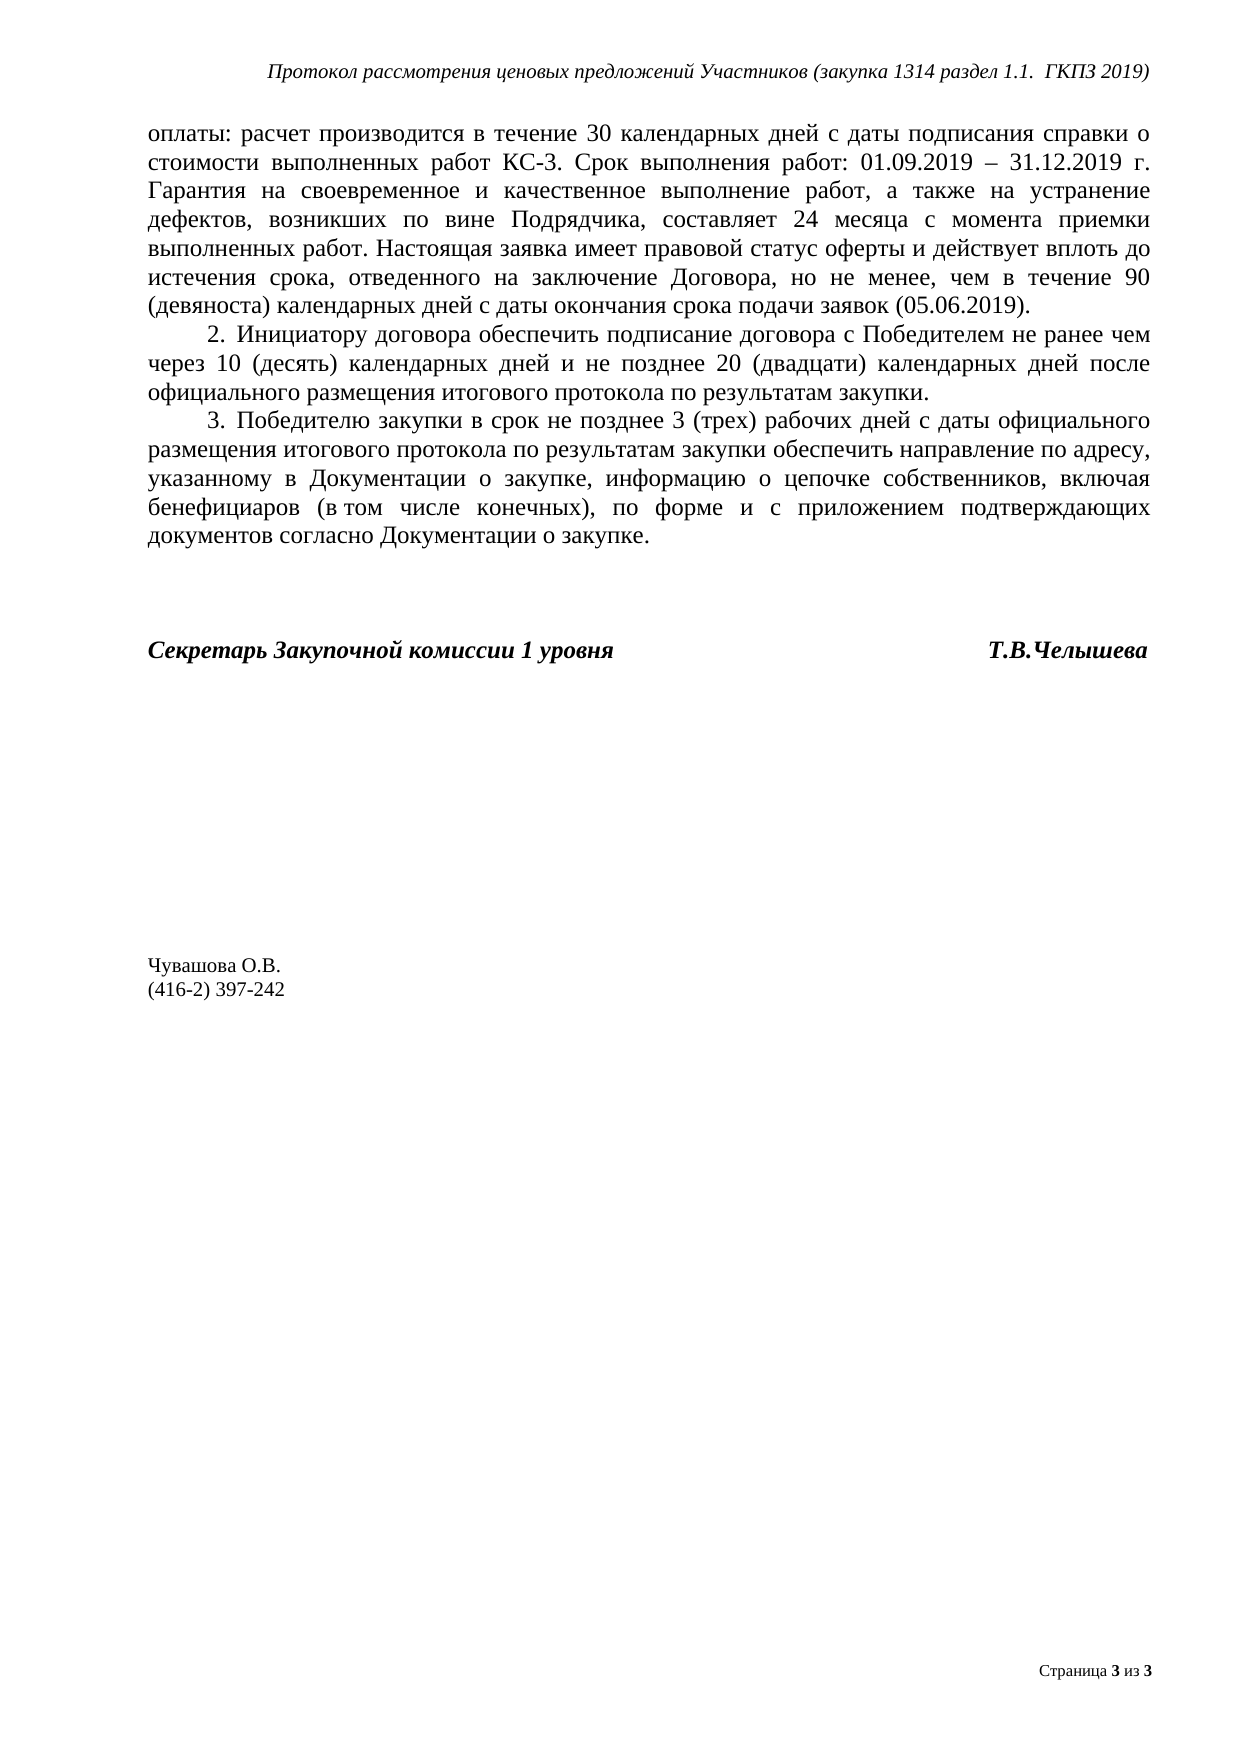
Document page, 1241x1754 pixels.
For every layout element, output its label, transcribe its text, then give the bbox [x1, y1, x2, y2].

list Инициатору договора обеспечить подписание договора с Победителем не ранее чем через 10 (десять) календарных дней и не позднее 20 (двадцати) календарных дней после официального размещения итогового протокола по результатам закупки. [148, 319, 1152, 406]
text Секретарь Закупочной комиссии 1 уровня Т.В.Челышева [148, 636, 1152, 664]
list Победителю закупки в срок не позднее 3 (трех) рабочих дней с даты официального размещения итогового протокола по результатам закупки обеспечить направление по адресу, указанному в Документации о закупке, информацию о цепочке собственников, включая бенефициаров (в том числе конечных), по форме и с приложением подтверждающих документов согласно Документации о закупке. [148, 406, 1152, 549]
text (416-2) 397-242 [148, 977, 1152, 1001]
text Чувашова О.В. [148, 953, 1152, 977]
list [148, 118, 1152, 319]
